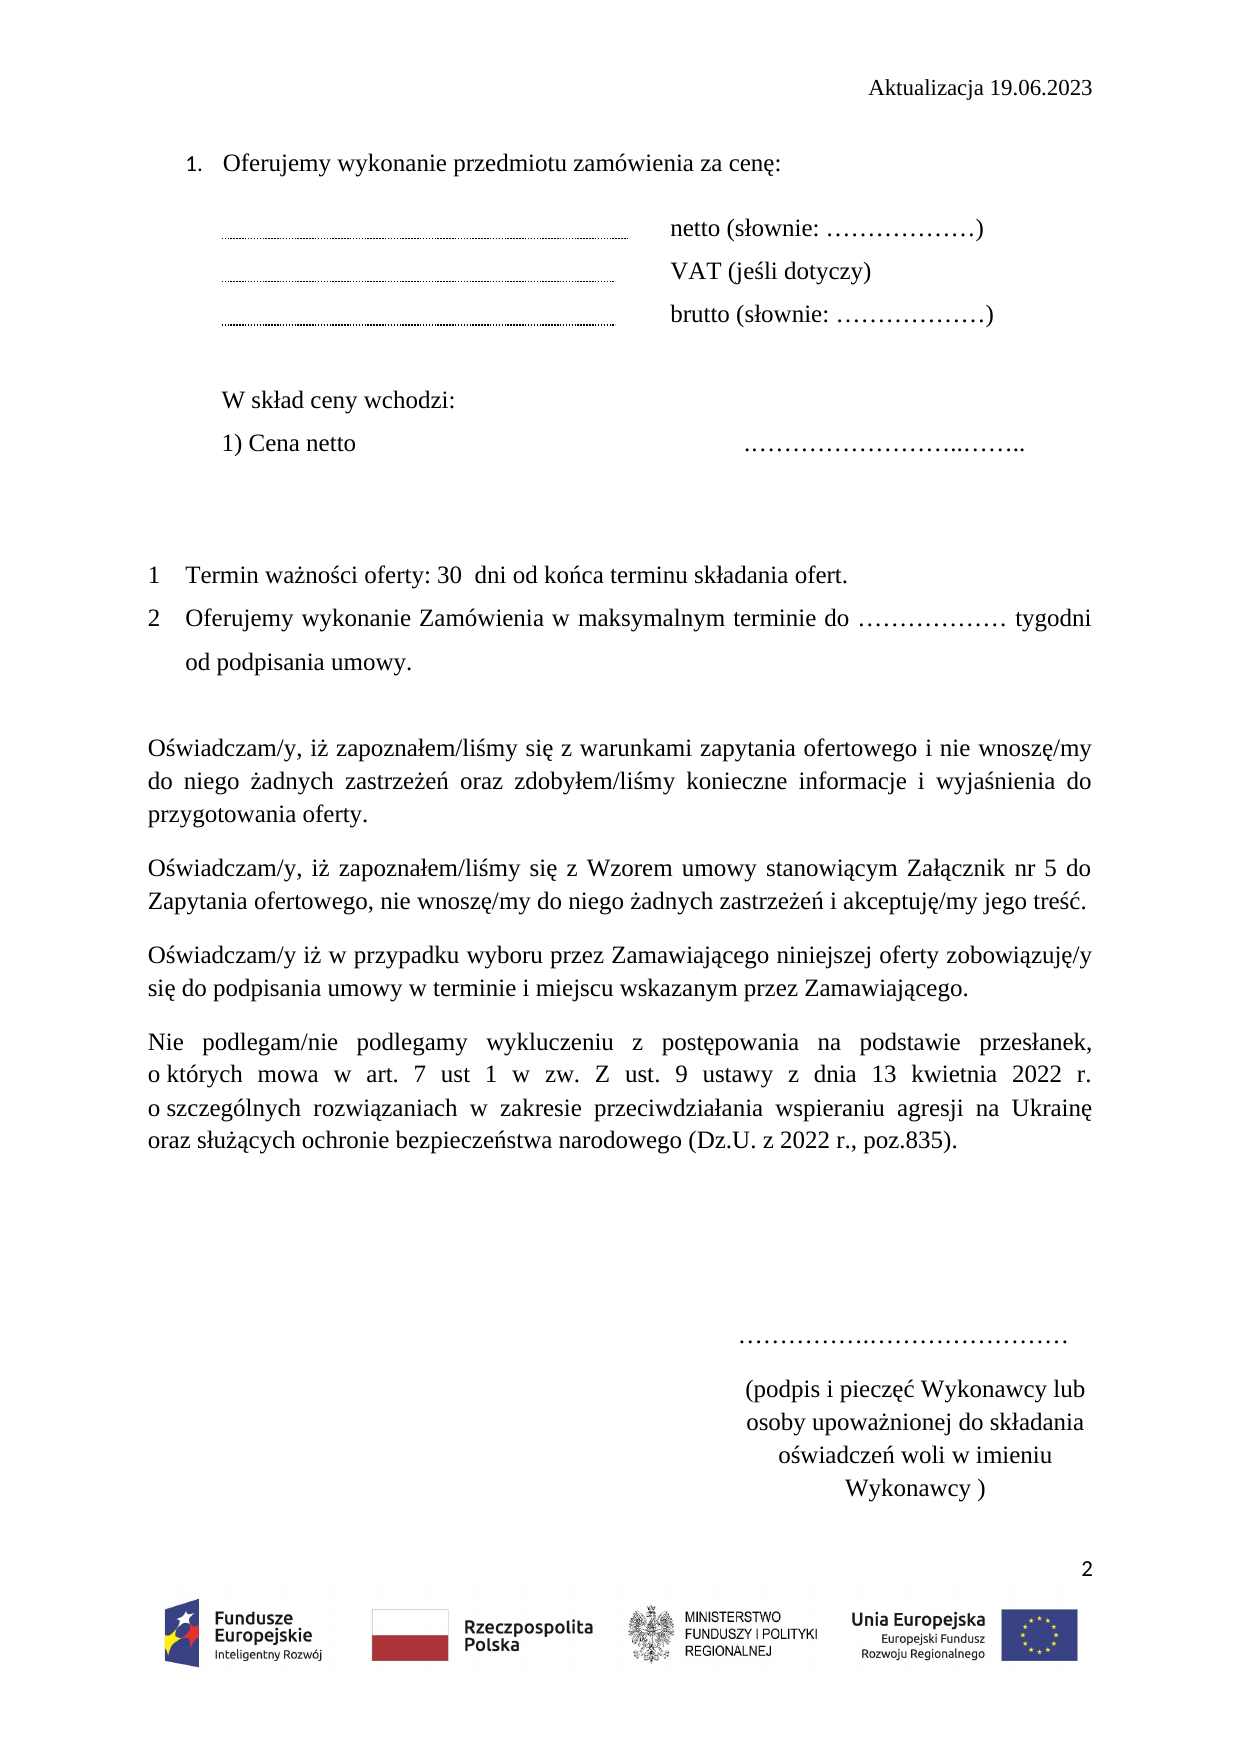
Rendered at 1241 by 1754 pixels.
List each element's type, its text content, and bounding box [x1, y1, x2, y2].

text Oświadczam/y iż w przypadku wyboru przez Zamawiającego niniejszej oferty zobowiązuję/y się do podpisania umowy w terminie i miejscu wskazanym przez Zamawiającego. [148, 940, 1093, 1001]
text netto (słownie: ………………) [148, 213, 1093, 242]
text …………….…………………… [738, 1320, 1093, 1349]
text brutto (słownie: ………………) [148, 299, 1093, 328]
text Oświadczam/y, iż zapoznałem/liśmy się z Wzorem umowy stanowiącym Załącznik nr 5 do Zapytania ofertowego, nie wnoszę/my do niego żadnych zastrzeżeń i akceptuję/my jego treść. [148, 853, 1093, 914]
text Oświadczam/y, iż zapoznałem/liśmy się z warunkami zapytania ofertowego i nie wnoszę/my do niego żadnych zastrzeżeń oraz zdobyłem/liśmy konieczne informacje i wyjaśnienia do przygotowania oferty. [148, 733, 1093, 828]
text 1) Cena netto .……………………..…….. [148, 428, 1093, 457]
list Oferujemy wykonanie Zamówienia w maksymalnym terminie do ……………… tygodni od podpisania umowy. [148, 603, 1093, 675]
list Termin ważności oferty: 30 dni od końca terminu składania ofert. [148, 560, 1093, 589]
list Oferujemy wykonanie przedmiotu zamówienia za cenę: [185, 148, 1093, 177]
picture [147, 1581, 1093, 1681]
text (podpis i pieczęć Wykonawcy lub osoby upoważnionej do składania oświadczeń woli w imieniu Wykonawcy ) [738, 1374, 1093, 1502]
text W skład ceny wchodzi: [148, 385, 1093, 414]
text VAT (jeśli dotyczy) [148, 256, 1093, 285]
text Nie podlegam/nie podlegamy wykluczeniu z postępowania na podstawie przesłanek, o których mowa w art. 7 ust 1 w zw. Z ust. 9 ustawy z dnia 13 kwietnia 2022 r. o szczególnych rozwiązaniach w zakresie przeciwdziałania wspieraniu agresji na Ukrainę oraz służących ochronie bezpieczeństwa narodowego (Dz.U. z 2022 r., poz.835). [148, 1027, 1093, 1154]
